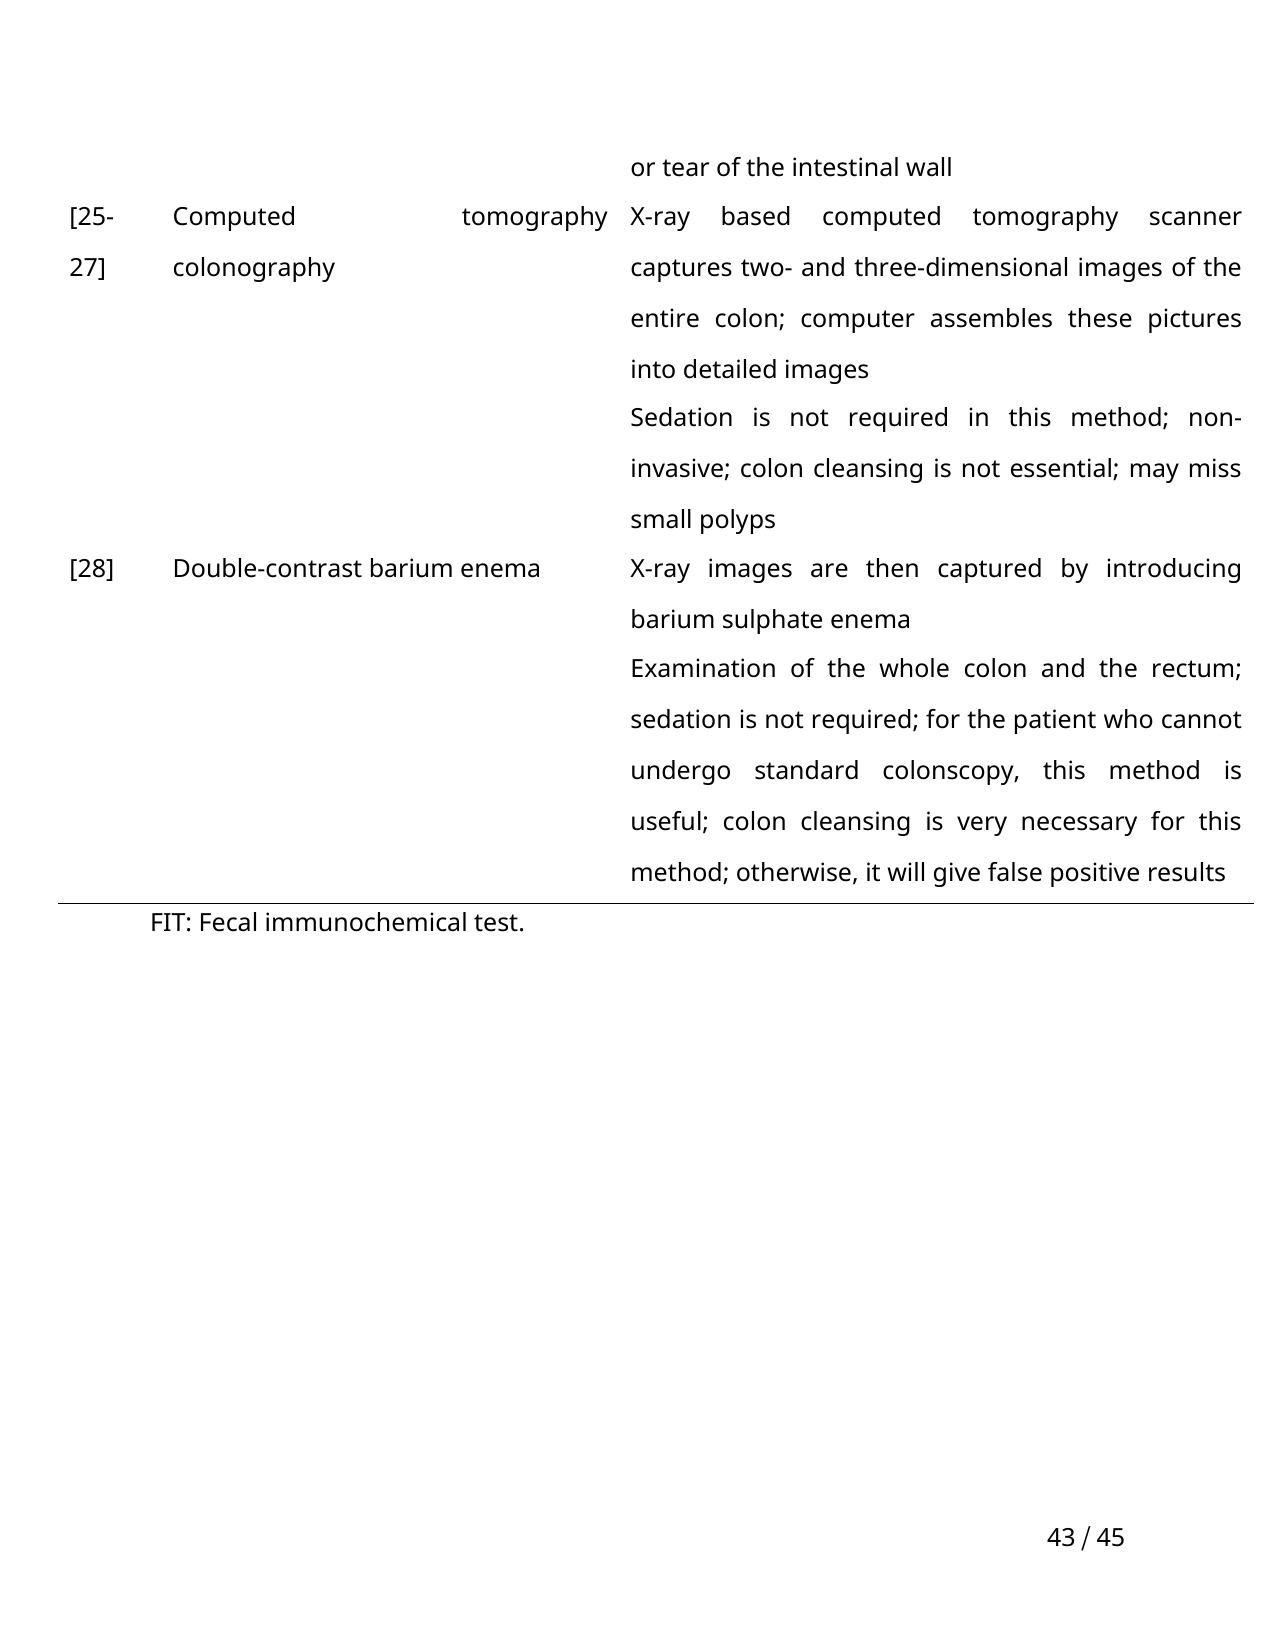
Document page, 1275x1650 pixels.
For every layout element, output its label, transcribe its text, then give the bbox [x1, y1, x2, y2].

table_cell X-ray images are then captured by introducing barium sulphate enema [619, 550, 1254, 649]
table_cell Computed tomography colonography [161, 198, 619, 550]
table_cell Sedation is not required in this method; non-invasive; colon cleansing is not essential; may miss small polyps [619, 400, 1254, 550]
text FIT: Fecal immunochemical test. [150, 904, 1125, 938]
table_cell Double-contrast barium enema [161, 550, 619, 903]
table_cell X-ray based computed tomography scanner captures two- and three-dimensional images of the entire colon; computer assembles these pictures into detailed images [619, 198, 1254, 400]
table_cell Examination of the whole colon and the rectum; sedation is not required; for the patient who cannot undergo standard colonscopy, this method is useful; colon cleansing is very necessary for this method; otherwise, it will give false positive results [619, 650, 1254, 903]
table_cell [28] [58, 550, 161, 903]
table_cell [619, 150, 1254, 198]
table_cell [25-27] [58, 198, 161, 550]
